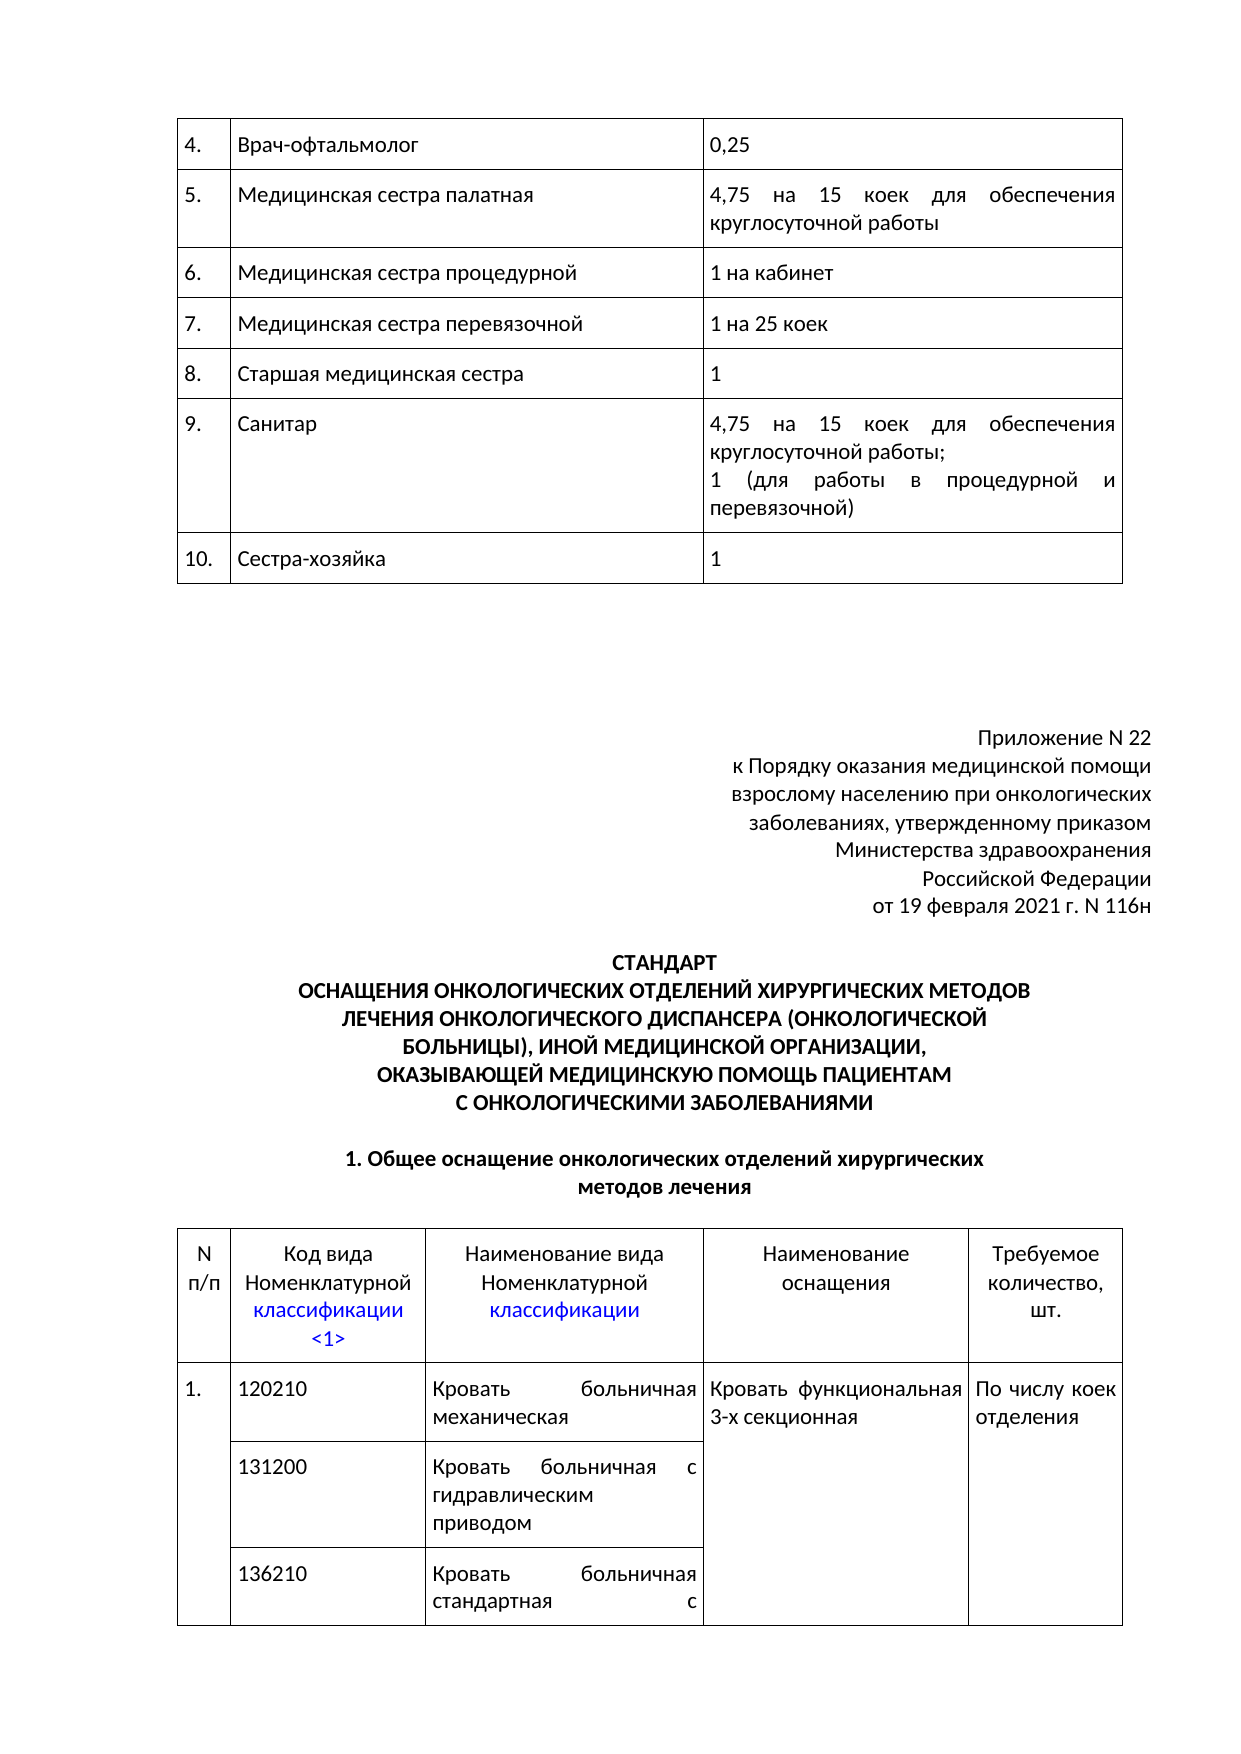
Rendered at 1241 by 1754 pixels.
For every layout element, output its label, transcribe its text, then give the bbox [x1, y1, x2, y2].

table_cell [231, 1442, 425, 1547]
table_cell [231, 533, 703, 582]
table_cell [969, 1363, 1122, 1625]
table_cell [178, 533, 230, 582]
text взрослому населению при онкологических [177, 779, 1152, 808]
title ОКАЗЫВАЮЩЕЙ МЕДИЦИНСКУЮ ПОМОЩЬ ПАЦИЕНТАМ [177, 1060, 1152, 1088]
text Приложение N 22 [177, 723, 1152, 752]
text Российской Федерации [177, 864, 1152, 892]
title С ОНКОЛОГИЧЕСКИМИ ЗАБОЛЕВАНИЯМИ [177, 1088, 1152, 1116]
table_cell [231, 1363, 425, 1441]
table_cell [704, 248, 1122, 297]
text от 19 февраля 2021 г. N 116н [177, 892, 1152, 920]
title ОСНАЩЕНИЯ ОНКОЛОГИЧЕСКИХ ОТДЕЛЕНИЙ ХИРУРГИЧЕСКИХ МЕТОДОВ [177, 976, 1152, 1004]
title 1. Общее оснащение онкологических отделений хирургических [177, 1144, 1152, 1172]
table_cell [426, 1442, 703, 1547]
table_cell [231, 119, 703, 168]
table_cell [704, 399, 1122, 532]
title ЛЕЧЕНИЯ ОНКОЛОГИЧЕСКОГО ДИСПАНСЕРА (ОНКОЛОГИЧЕСКОЙ [177, 1004, 1152, 1032]
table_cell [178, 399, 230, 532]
title СТАНДАРТ [177, 948, 1152, 976]
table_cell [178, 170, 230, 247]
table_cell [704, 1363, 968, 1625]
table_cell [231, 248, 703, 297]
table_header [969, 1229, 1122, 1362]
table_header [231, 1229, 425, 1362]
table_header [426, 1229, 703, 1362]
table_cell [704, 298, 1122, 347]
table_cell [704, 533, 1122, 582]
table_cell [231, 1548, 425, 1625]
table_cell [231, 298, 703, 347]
text заболеваниях, утвержденному приказом [177, 808, 1152, 836]
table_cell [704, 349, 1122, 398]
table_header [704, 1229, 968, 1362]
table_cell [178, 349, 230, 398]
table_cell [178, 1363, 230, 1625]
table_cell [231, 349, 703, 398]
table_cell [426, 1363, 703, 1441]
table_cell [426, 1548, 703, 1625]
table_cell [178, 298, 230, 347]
title методов лечения [177, 1172, 1152, 1200]
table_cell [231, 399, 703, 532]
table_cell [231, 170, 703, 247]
title БОЛЬНИЦЫ), ИНОЙ МЕДИЦИНСКОЙ ОРГАНИЗАЦИИ, [177, 1032, 1152, 1060]
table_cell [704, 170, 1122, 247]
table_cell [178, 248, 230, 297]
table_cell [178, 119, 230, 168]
text Министерства здравоохранения [177, 836, 1152, 864]
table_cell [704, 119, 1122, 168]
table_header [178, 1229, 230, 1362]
text к Порядку оказания медицинской помощи [177, 752, 1152, 779]
